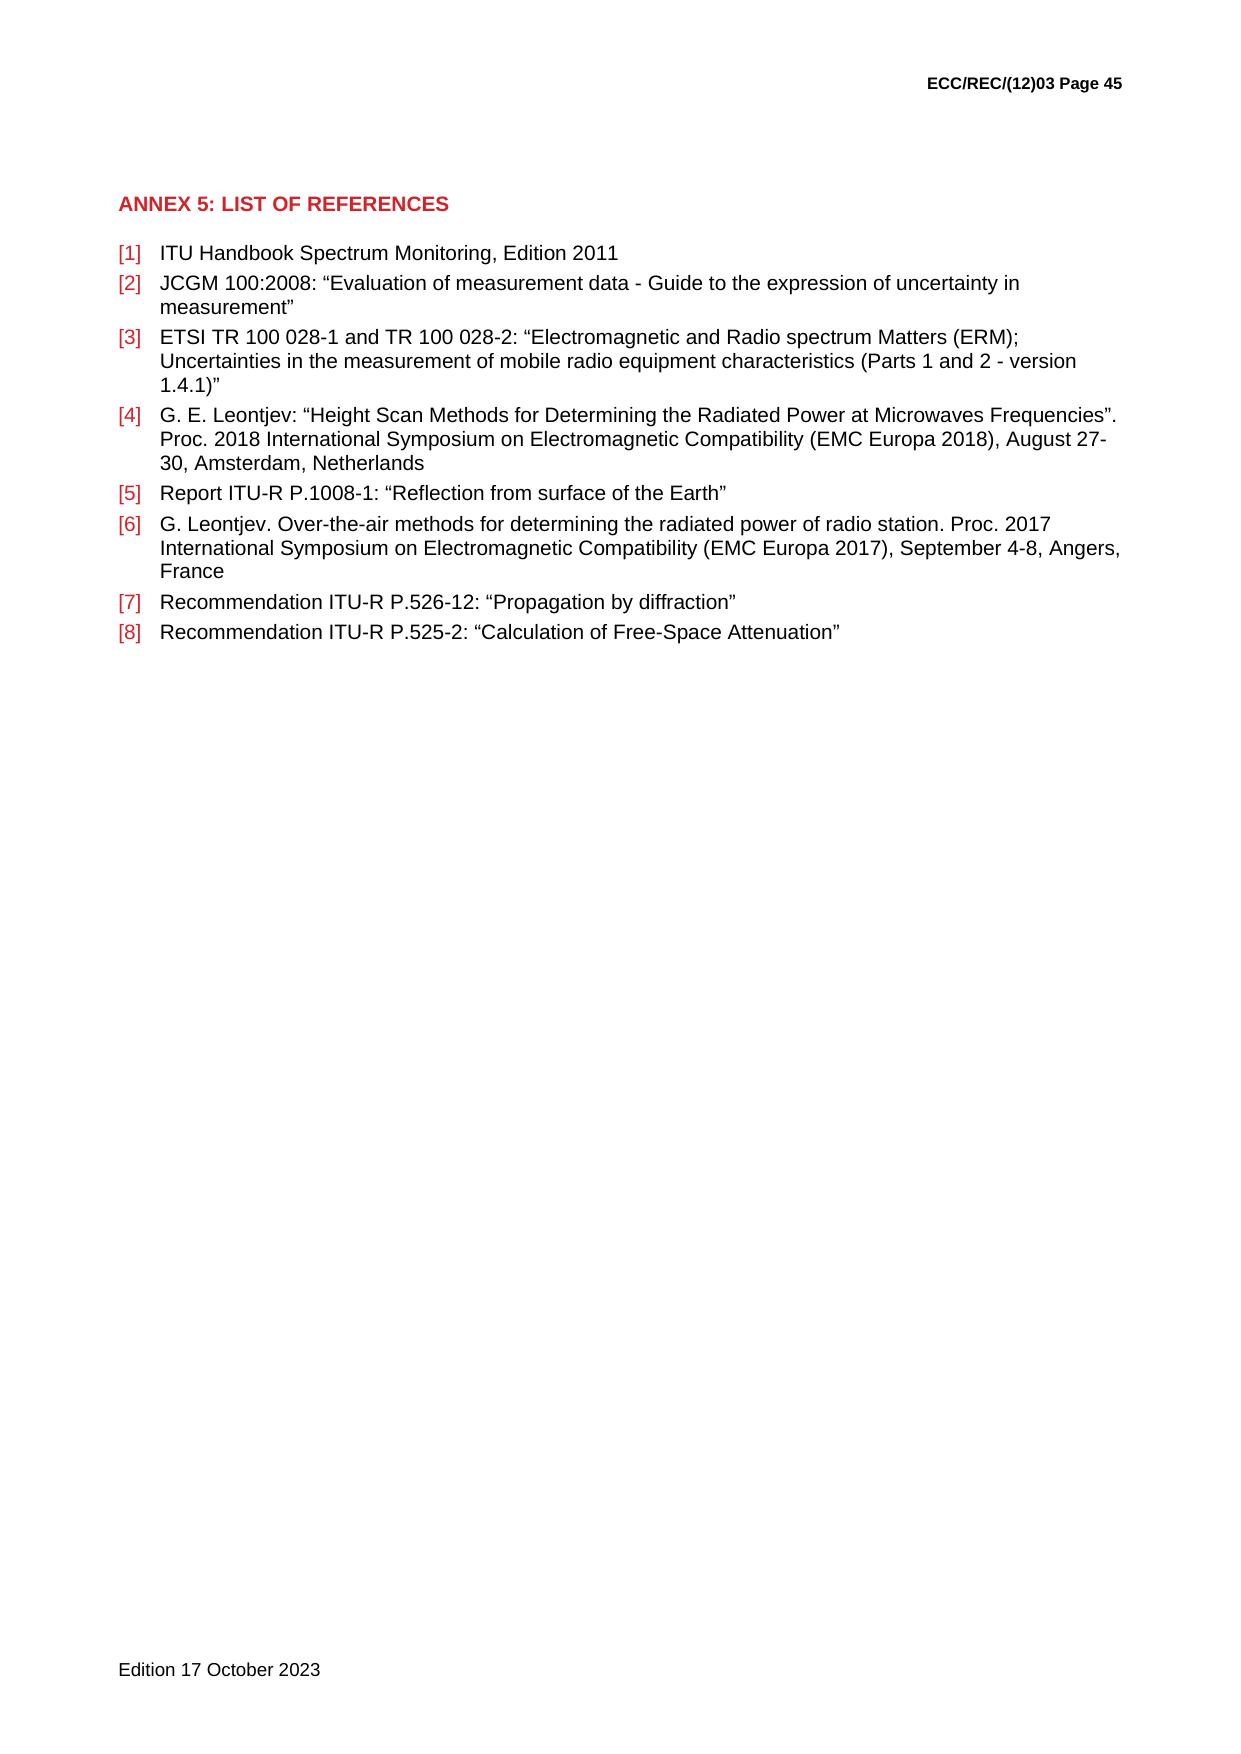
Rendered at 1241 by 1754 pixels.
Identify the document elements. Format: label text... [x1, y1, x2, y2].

text ITU Handbook Spectrum Monitoring, Edition 2011 [118, 241, 1122, 264]
text Recommendation ITU-R P.526-12: “Propagation by diffraction” [118, 589, 1122, 613]
text JCGM 100:2008: “Evaluation of measurement data - Guide to the expression of uncertainty in measurement” [118, 271, 1122, 319]
text G. E. Leontjev: “Height Scan Methods for Determining the Radiated Power at Microwaves Frequencies”. Proc. 2018 International Symposium on Electromagnetic Compatibility (EMC Europa 2018), August 27-30, Amsterdam, Netherlands [118, 403, 1122, 475]
text Recommendation ITU-R P.525-2: “Calculation of Free-Space Attenuation” [118, 620, 1122, 644]
text ETSI TR 100 028-1 and TR 100 028-2: “Electromagnetic and Radio spectrum Matters (ERM); Uncertainties in the measurement of mobile radio equipment characteristics (Parts 1 and 2 - version 1.4.1)” [118, 325, 1122, 397]
text G. Leontjev. Over-the-air methods for determining the radiated power of radio station. Proc. 2017 International Symposium on Electromagnetic Compatibility (EMC Europa 2017), September 4-8, Angers, France [118, 511, 1122, 583]
text Report ITU-R P.1008-1: “Reflection from surface of the Earth” [118, 481, 1122, 505]
subtitle List of references [118, 192, 1122, 216]
